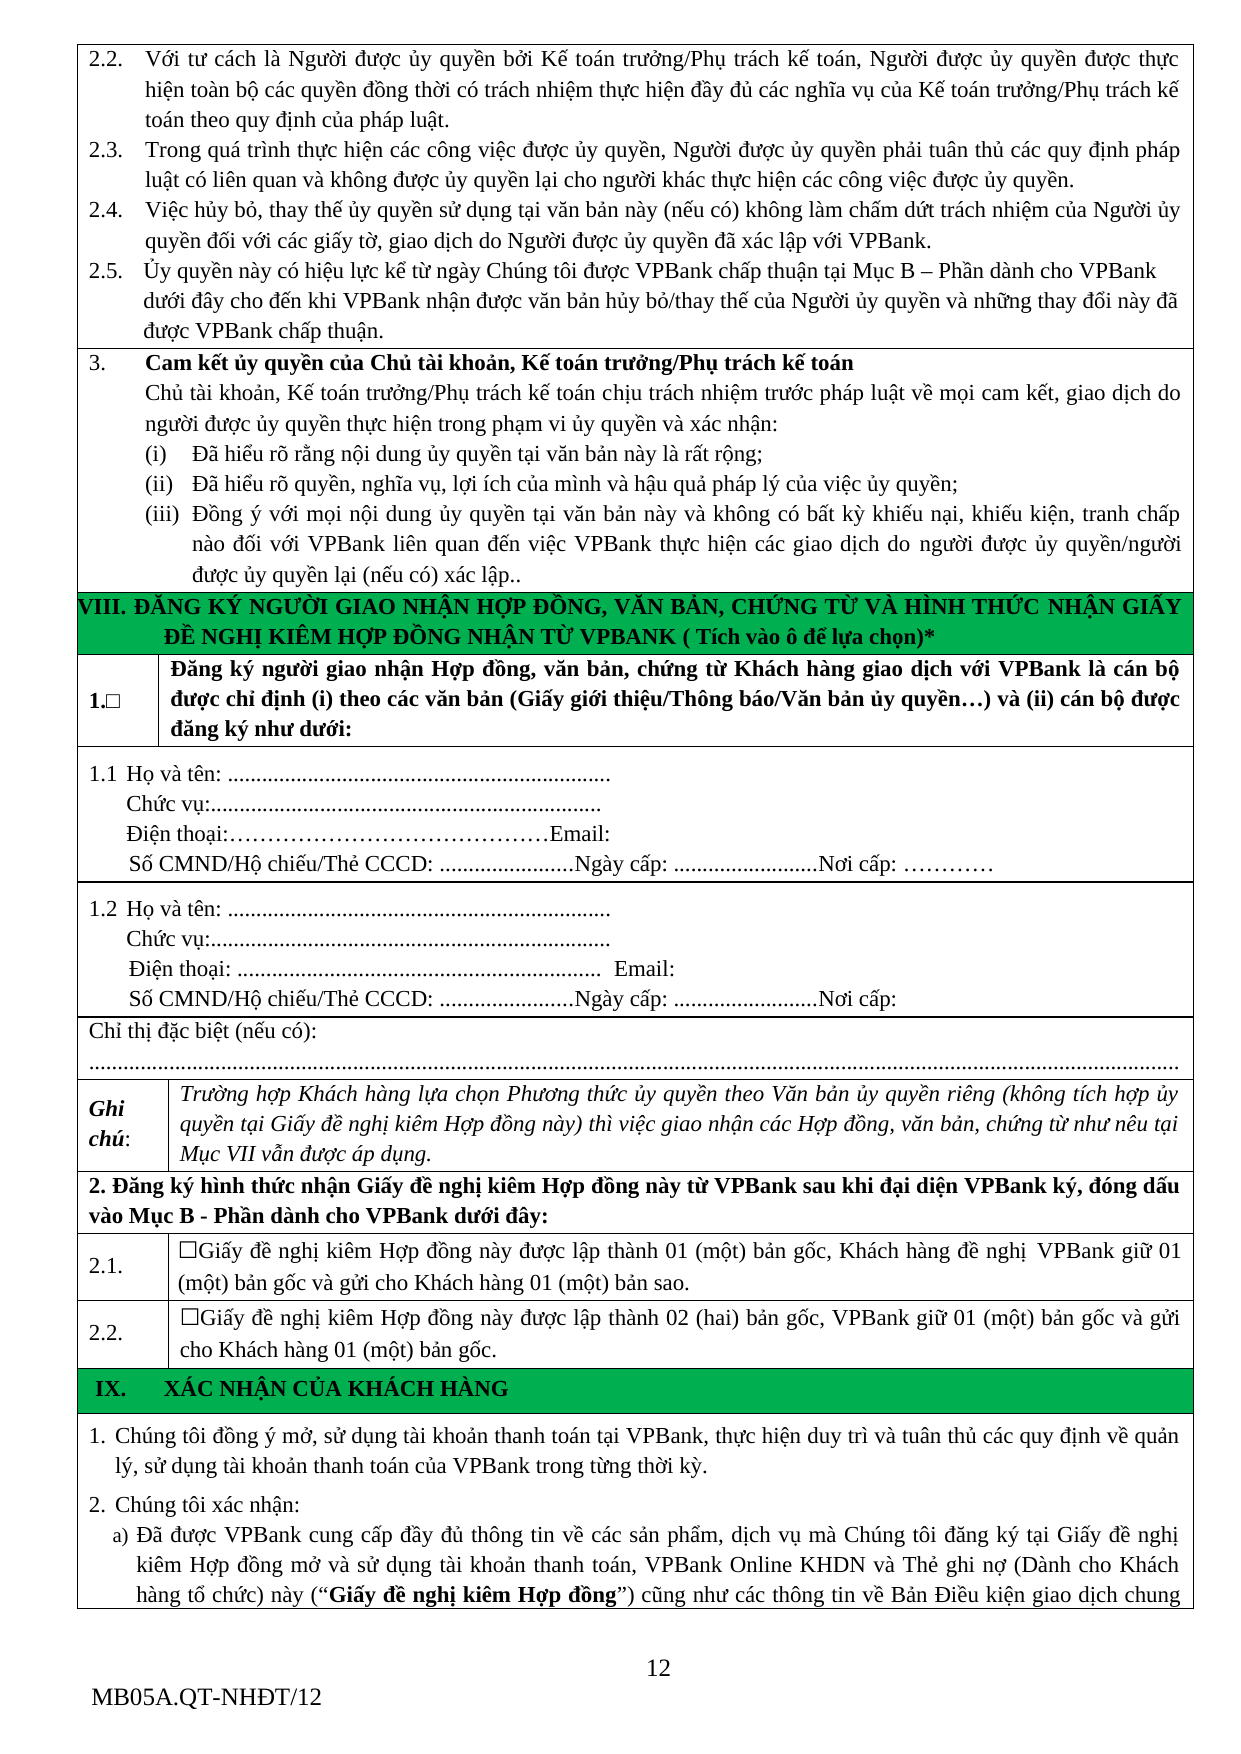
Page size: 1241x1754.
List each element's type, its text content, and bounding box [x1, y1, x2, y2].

table_cell 2.2. [78, 1301, 168, 1367]
table_cell 1.□ [78, 655, 158, 746]
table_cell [78, 45, 1193, 348]
table_cell ĐĂNG KÝ NGƯỜI GIAO NHẬN HỢP ĐỒNG, VĂN BẢN, CHỨNG TỪ VÀ HÌNH THỨC NHẬN GIẤY ĐỀ NGHỊ KIÊM HỢP ĐỒNG NHẬN TỪ VPBANK ( Tích vào ô để lựa chọn)* [78, 593, 1193, 654]
table_cell Chỉ thị đặc biệt (nếu có): [78, 1018, 1193, 1079]
table_cell Giấy đề nghị kiêm Hợp đồng này được lập thành 02 (hai) bản gốc, VPBank giữ 01 (một) bản gốc và gửi cho Khách hàng 01 (một) bản gốc. [169, 1301, 1193, 1367]
table_cell Họ và tên: Chức vụ: Điện thoại: Email: Số CMND/Hộ chiếu/Thẻ CCCD: Ngày cấp: Nơi cấp: [78, 883, 1193, 1016]
table_cell Giấy đề nghị kiêm Hợp đồng này được lập thành 01 (một) bản gốc, Khách hàng đề nghị VPBank giữ 01 (một) bản gốc và gửi cho Khách hàng 01 (một) bản sao. [169, 1234, 1193, 1300]
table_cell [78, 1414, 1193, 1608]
table_cell Đăng ký người giao nhận Hợp đồng, văn bản, chứng từ Khách hàng giao dịch với VPBank là cán bộ được chỉ định (i) theo các văn bản (Giấy giới thiệu/Thông báo/Văn bản ủy quyền…) và (ii) cán bộ được đăng ký như dưới: [159, 655, 1193, 746]
table_cell 2.1. [78, 1234, 168, 1300]
table_cell Trường hợp Khách hàng lựa chọn Phương thức ủy quyền theo Văn bản ủy quyền riêng (không tích hợp ủy quyền tại Giấy đề nghị kiêm Hợp đồng này) thì việc giao nhận các Hợp đồng, văn bản, chứng từ như nêu tại Mục VII vẫn được áp dụng. [169, 1080, 1193, 1171]
table_cell Họ và tên: Chức vụ: Điện thoại:……………………………………Email: Số CMND/Hộ chiếu/Thẻ CCCD: Ngày cấp: Nơi cấp: ………… [78, 747, 1193, 881]
table_cell XÁC NHẬN CỦA KHÁCH HÀNG [78, 1369, 1193, 1413]
table_cell Cam kết ủy quyền của Chủ tài khoản, Kế toán trưởng/Phụ trách kế toán Chủ tài khoản, Kế toán trưởng/Phụ trách kế toán chịu trách nhiệm trước pháp luật về mọi cam kết, giao dịch do người được ủy quyền thực hiện trong phạm vi ủy quyền và xác nhận: Đã hiểu rõ rằng nội dung ủy quyền tại văn bản này là rất rộng; Đã hiểu rõ quyền, nghĩa vụ, lợi ích của mình và hậu quả pháp lý của việc ủy quyền; Đồng ý với mọi nội dung ủy quyền tại văn bản này và không có bất kỳ khiếu nại, khiếu kiện, tranh chấp nào đối với VPBank liên quan đến việc VPBank thực hiện các giao dịch do người được ủy quyền/người được ủy quyền lại (nếu có) xác lập.. [78, 349, 1193, 592]
table_cell Ghi chú: [78, 1080, 168, 1171]
table_cell 2. Đăng ký hình thức nhận Giấy đề nghị kiêm Hợp đồng này từ VPBank sau khi đại diện VPBank ký, đóng dấu vào Mục B - Phần dành cho VPBank dưới đây: [78, 1172, 1193, 1233]
